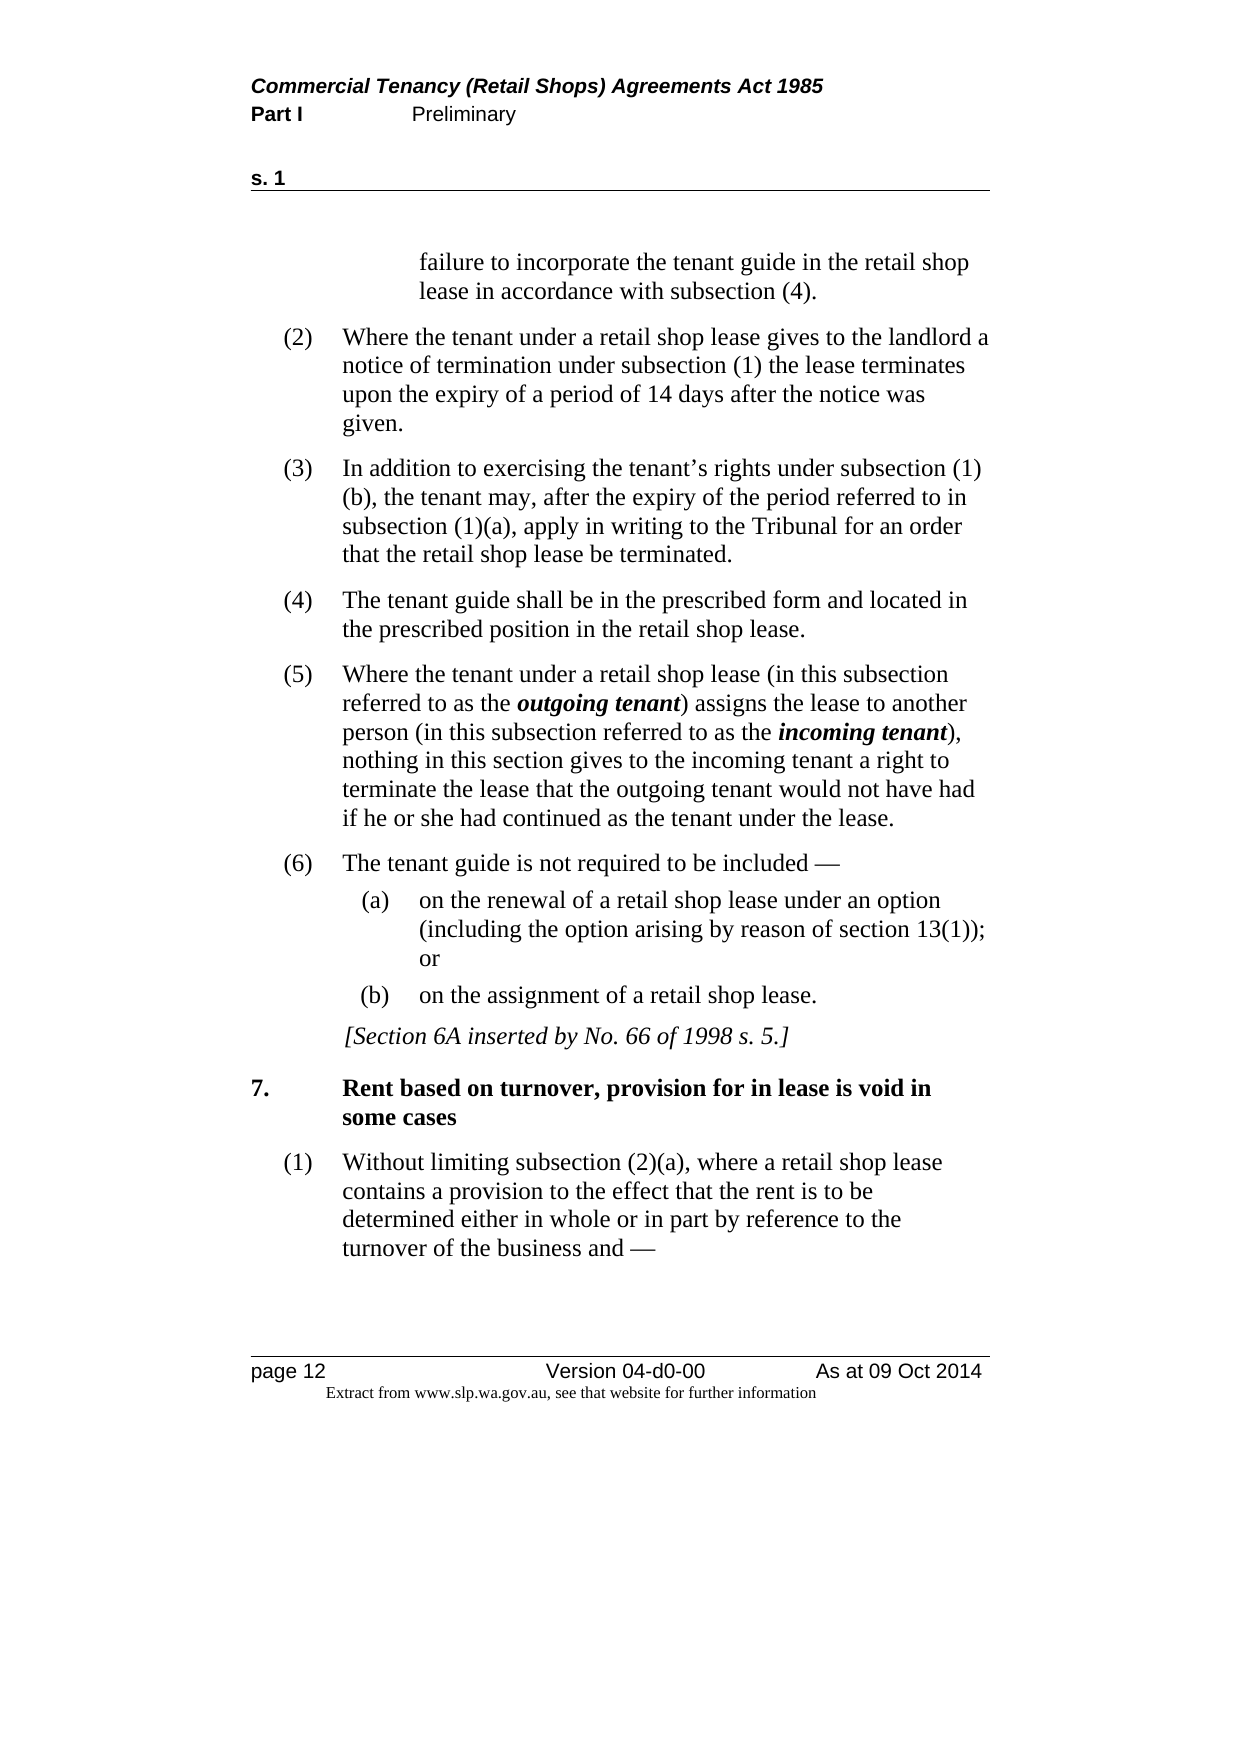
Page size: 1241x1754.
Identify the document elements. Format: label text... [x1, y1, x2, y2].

text (5) Where the tenant under a retail shop lease (in this subsection referred to as the outgoing tenant) assigns the lease to another person (in this subsection referred to as the incoming tenant), nothing in this section gives to the incoming tenant a right to terminate the lease that the outgoing tenant would not have had if he or she had continued as the tenant under the lease. [251, 659, 990, 832]
text (6) The tenant guide is not required to be included — [251, 848, 990, 877]
text (1) Without limiting subsection (2)(a), where a retail shop lease contains a provision to the effect that the rent is to be determined either in whole or in part by reference to the turnover of the business and — [251, 1147, 990, 1262]
text (b) on the assignment of a retail shop lease. [251, 980, 990, 1009]
text (a) on the renewal of a retail shop lease under an option (including the option arising by reason of section 13(1)); or [251, 885, 990, 972]
text (2) Where the tenant under a retail shop lease gives to the landlord a notice of termination under subsection (1) the lease terminates upon the expiry of a period of 14 days after the notice was given. [251, 322, 990, 437]
text (4) The tenant guide shall be in the prescribed form and located in the prescribed position in the retail shop lease. [251, 585, 990, 642]
subtitle 7. Rent based on turnover, provision for in lease is void in some cases [251, 1073, 990, 1130]
text (3) In addition to exercising the tenant’s rights under subsection (1)(b), the tenant may, after the expiry of the period referred to in subsection (1)(a), apply in writing to the Tribunal for an order that the retail shop lease be terminated. [251, 453, 990, 568]
text [Section 6A inserted by No. 66 of 1998 s. 5.] [251, 1021, 990, 1050]
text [251, 247, 990, 305]
